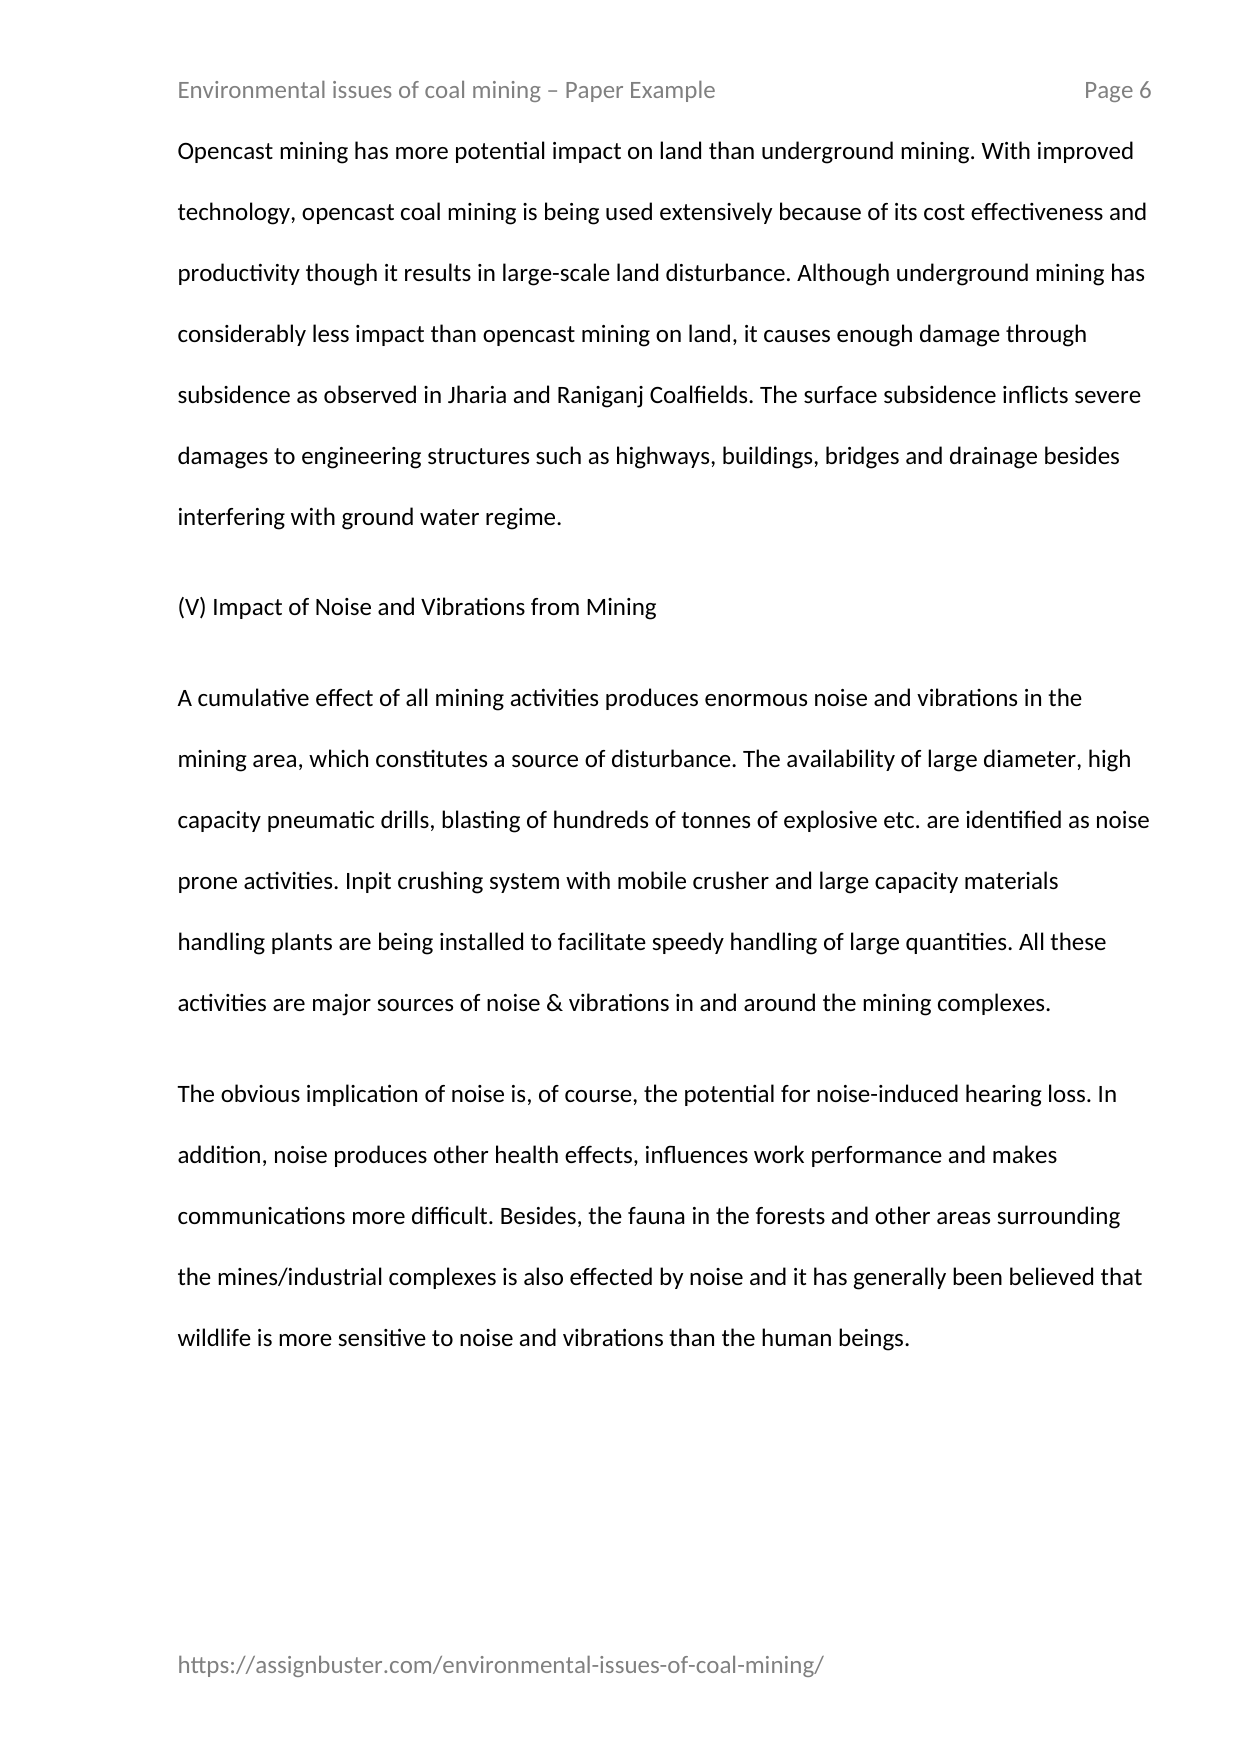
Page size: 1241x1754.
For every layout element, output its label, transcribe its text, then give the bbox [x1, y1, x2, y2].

text Opencast mining has more potential impact on land than underground mining. With improved technology, opencast coal mining is being used extensively because of its cost effectiveness and productivity though it results in large-scale land disturbance. Although underground mining has considerably less impact than opencast mining on land, it causes enough damage through subsidence as observed in Jharia and Raniganj Coalfields. The surface subsidence inflicts severe damages to engineering structures such as highways, buildings, bridges and drainage besides interfering with ground water regime. [177, 135, 1152, 532]
text The obvious implication of noise is, of course, the potential for noise-induced hearing loss. In addition, noise produces other health effects, influences work performance and makes communications more difficult. Besides, the fauna in the forests and other areas surrounding the mines/industrial complexes is also effected by noise and it has generally been believed that wildlife is more sensitive to noise and vibrations than the human beings. [177, 1078, 1152, 1352]
text A cumulative effect of all mining activities produces enormous noise and vibrations in the mining area, which constitutes a source of disturbance. The availability of large diameter, high capacity pneumatic drills, blasting of hundreds of tonnes of explosive etc. are identified as noise prone activities. Inpit crushing system with mobile crusher and large capacity materials handling plants are being installed to facilitate speedy handling of large quantities. All these activities are major sources of noise & vibrations in and around the mining complexes. [177, 682, 1152, 1018]
text (V) Impact of Noise and Vibrations from Mining [177, 592, 1152, 622]
